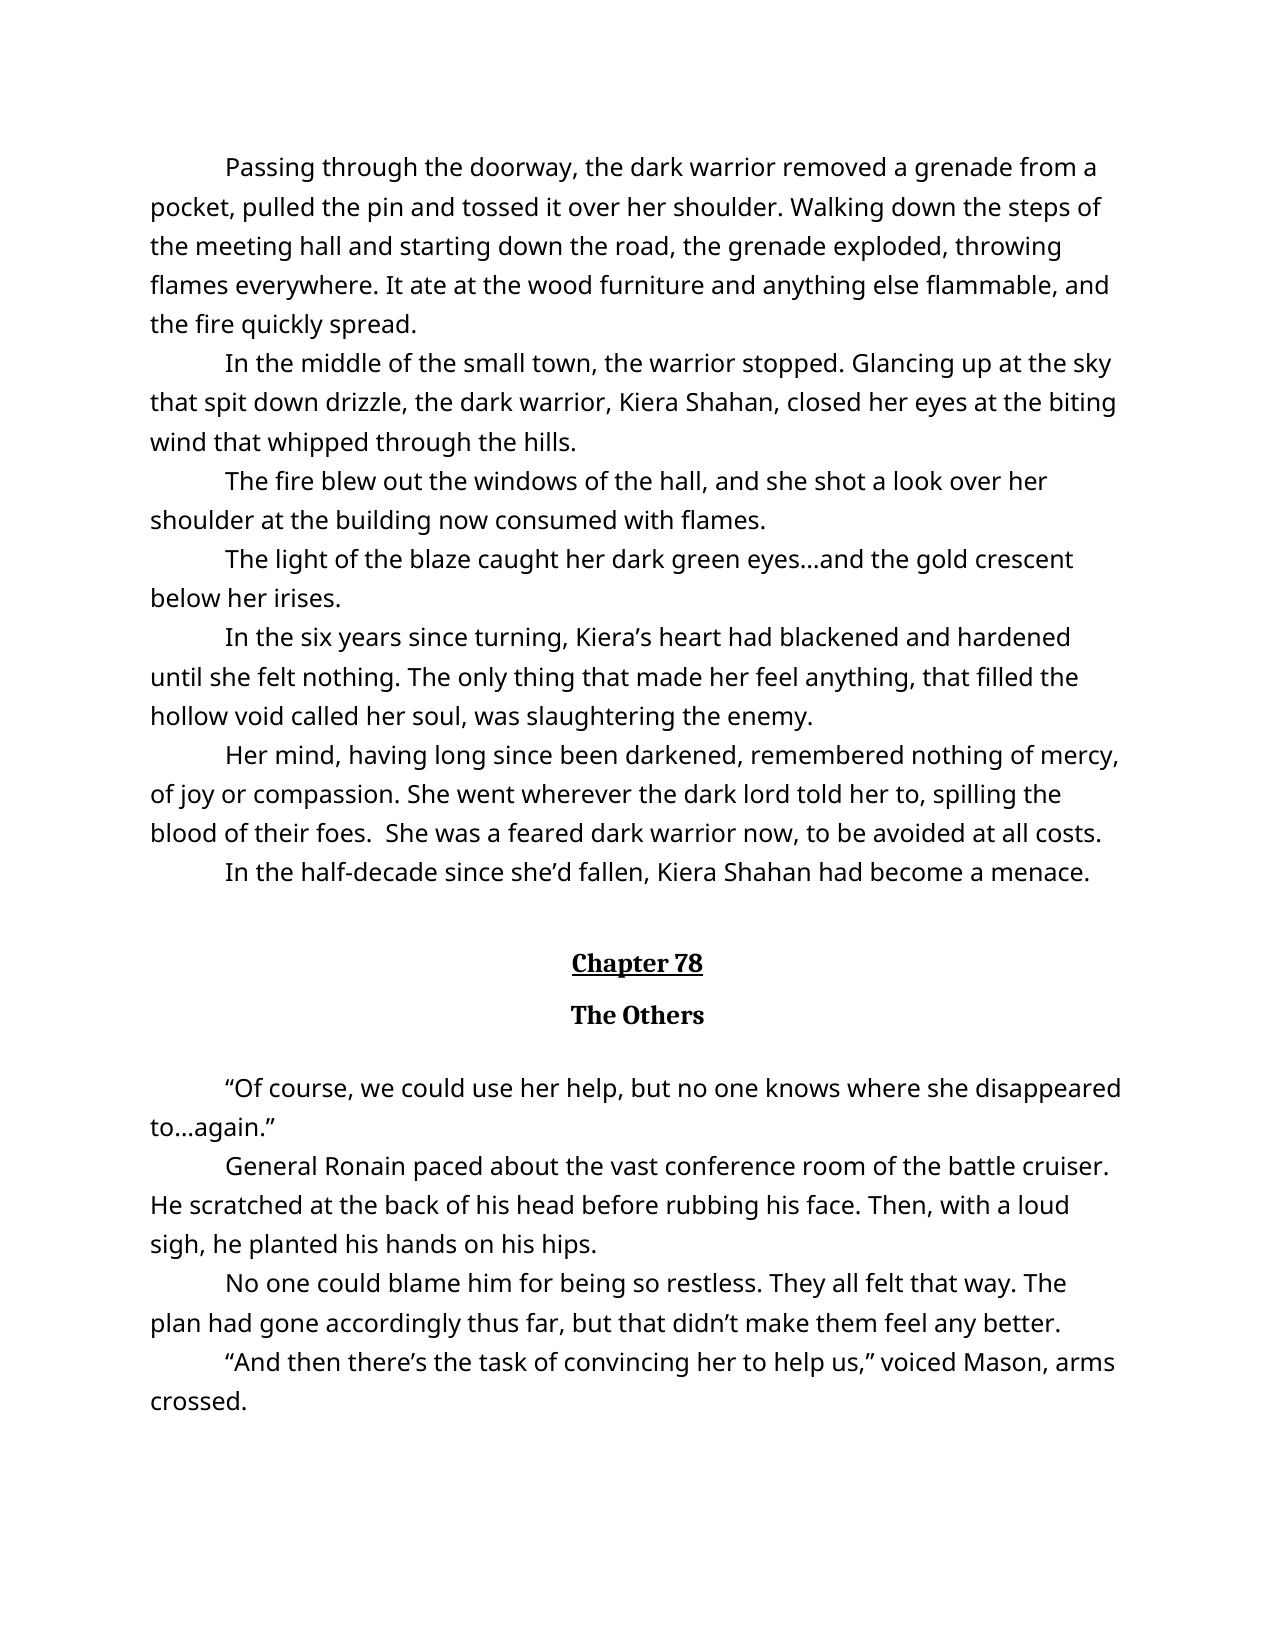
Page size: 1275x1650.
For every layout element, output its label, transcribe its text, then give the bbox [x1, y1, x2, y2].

text General Ronain paced about the vast conference room of the battle cruiser. He scratched at the back of his head before rubbing his face. Then, with a loud sigh, he planted his hands on his hips. [150, 1149, 1125, 1261]
text The light of the blaze caught her dark green eyes…and the gold crescent below her irises. [150, 542, 1125, 615]
text The fire blew out the windows of the hall, and she shot a look over her shoulder at the building now consumed with flames. [150, 463, 1125, 537]
text “Of course, we could use her help, but no one knows where she disappeared to…again.” [150, 1070, 1125, 1143]
text In the half-decade since she’d fallen, Kiera Shahan had become a menace. [150, 855, 1125, 889]
subtitle Chapter 78 [150, 948, 1125, 979]
subtitle The Others [150, 1000, 1125, 1031]
text In the six years since turning, Kiera’s heart had blackened and hardened until she felt nothing. The only thing that made her feel anything, that filled the hollow void called her soul, was slaughtering the enemy. [150, 620, 1125, 732]
text “And then there’s the task of convincing her to help us,” voiced Mason, arms crossed. [150, 1344, 1125, 1418]
text Passing through the doorway, the dark warrior removed a grenade from a pocket, pulled the pin and tossed it over her shoulder. Walking down the steps of the meeting hall and starting down the road, the grenade exploded, throwing flames everywhere. It ate at the wood furniture and anything else flammable, and the fire quickly spread. [150, 150, 1125, 341]
text Her mind, having long since been darkened, remembered nothing of mercy, of joy or compassion. She went wherever the dark lord told her to, spilling the blood of their foes. She was a feared dark warrior now, to be avoided at all costs. [150, 737, 1125, 850]
text No one could blame him for being so restless. They all felt that way. The plan had gone accordingly thus far, but that didn’t make them feel any better. [150, 1266, 1125, 1339]
text In the middle of the small town, the warrior stopped. Glancing up at the sky that spit down drizzle, the dark warrior, Kiera Shahan, closed her eyes at the biting wind that whipped through the hills. [150, 346, 1125, 458]
